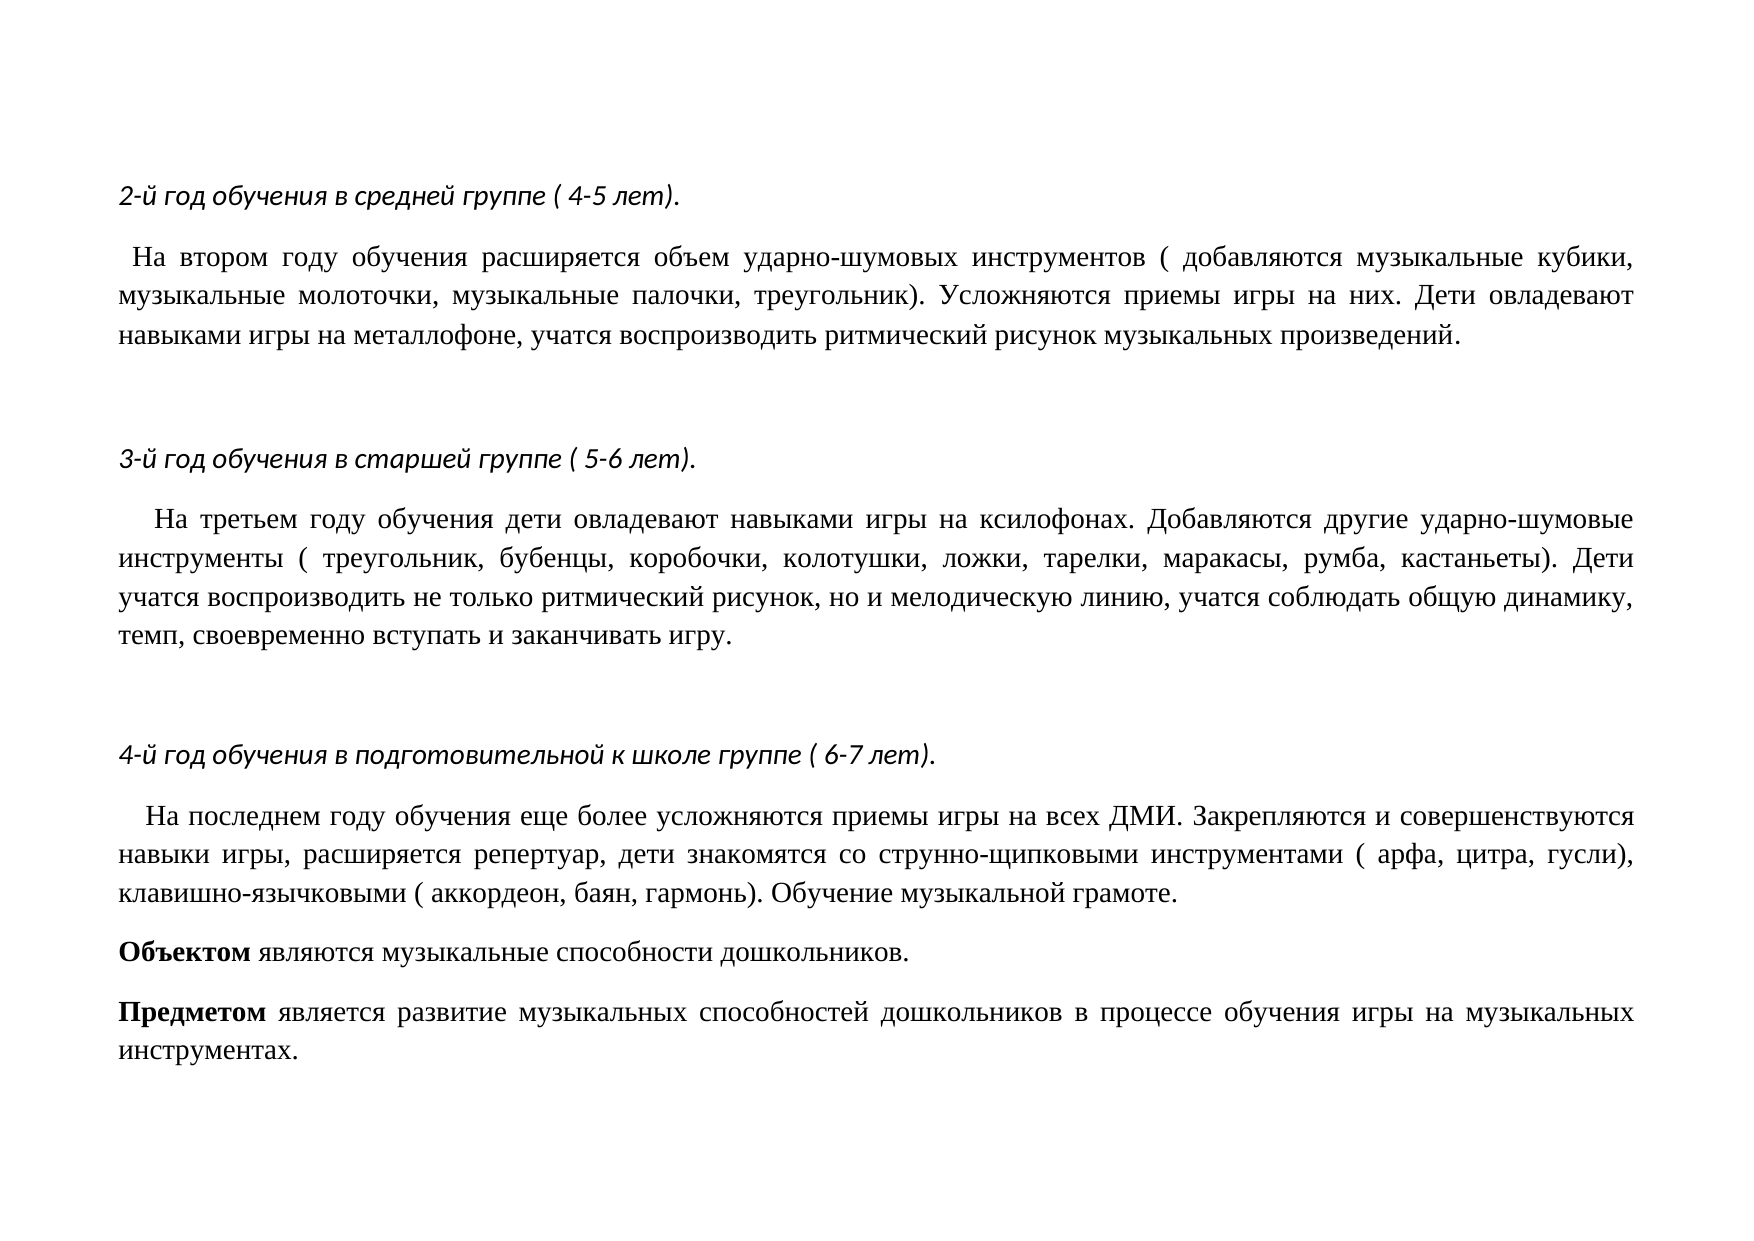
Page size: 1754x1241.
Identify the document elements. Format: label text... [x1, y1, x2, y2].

text 2-й год обучения в средней группе ( 4-5 лет). [118, 177, 1636, 213]
text Объектом являются музыкальные способности дошкольников. [118, 934, 1636, 968]
text 4-й год обучения в подготовительной к школе группе ( 6-7 лет). [118, 736, 1636, 772]
text На последнем году обучения еще более усложняются приемы игры на всех ДМИ. Закрепляются и совершенствуются навыки игры, расширяется репертуар, дети знакомятся со струнно-щипковыми инструментами ( арфа, цитра, гусли), клавишно-язычковыми ( аккордеон, баян, гармонь). Обучение музыкальной грамоте. [118, 798, 1636, 908]
text На втором году обучения расширяется объем ударно-шумовых инструментов ( добавляются музыкальные кубики, музыкальные молоточки, музыкальные палочки, треугольник). Усложняются приемы игры на них. Дети овладевают навыками игры на металлофоне, учатся воспроизводить ритмический рисунок музыкальных произведений. [118, 239, 1636, 352]
text На третьем году обучения дети овладевают навыками игры на ксилофонах. Добавляются другие ударно-шумовые инструменты ( треугольник, бубенцы, коробочки, колотушки, ложки, тарелки, маракасы, румба, кастаньеты). Дети учатся воспроизводить не только ритмический рисунок, но и мелодическую линию, учатся соблюдать общую динамику, темп, своевременно вступать и заканчивать игру. [118, 502, 1636, 651]
text Предметом является развитие музыкальных способностей дошкольников в процессе обучения игры на музыкальных инструментах. [118, 994, 1636, 1066]
text 3-й год обучения в старшей группе ( 5-6 лет). [118, 440, 1636, 476]
